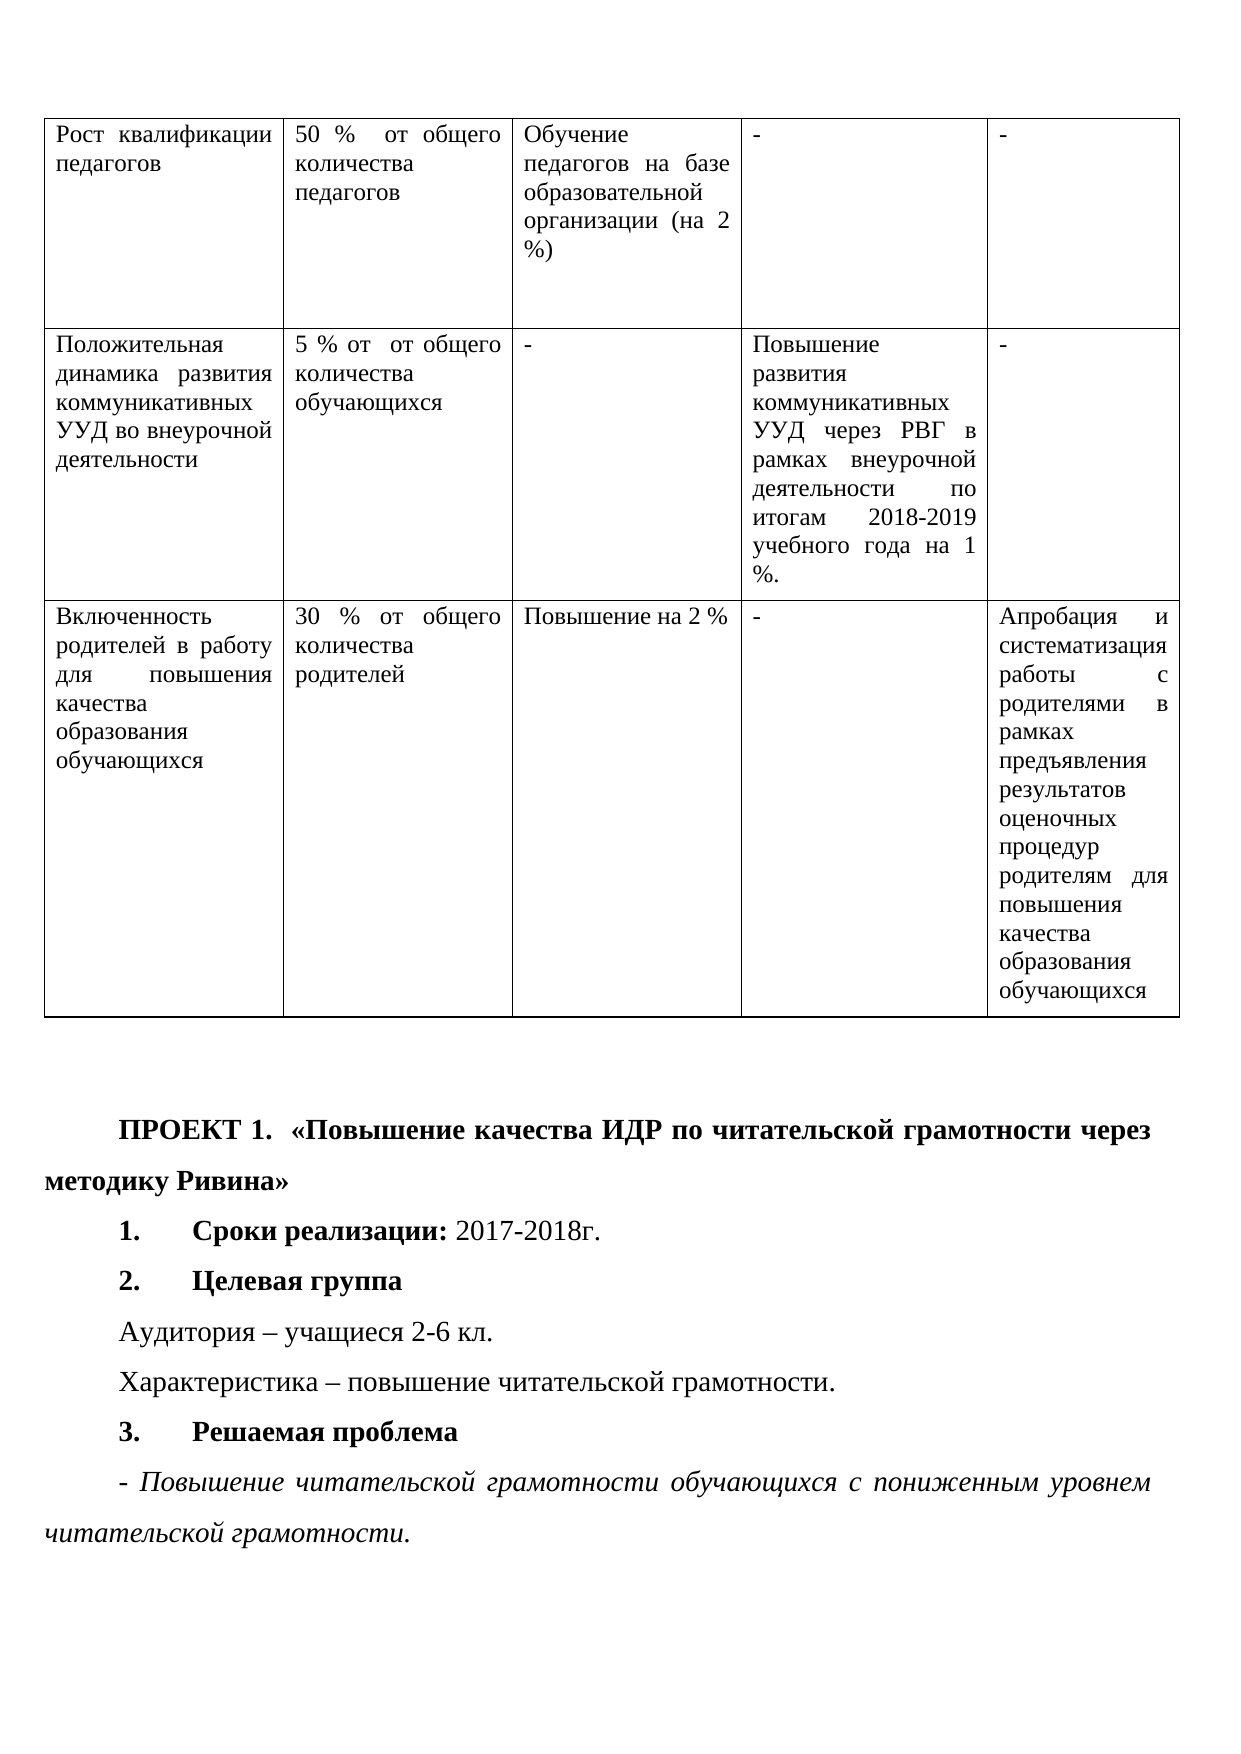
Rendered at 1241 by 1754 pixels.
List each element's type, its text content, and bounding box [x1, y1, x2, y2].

table_cell Рост квалификации педагогов [45, 119, 283, 328]
table_cell - [513, 329, 741, 600]
table_cell Повышение на 2 % [513, 601, 741, 1016]
table_cell Включенность родителей в работу для повышения качества образования обучающихся [45, 601, 283, 1016]
table_cell - [988, 119, 1179, 328]
table_cell Обучение педагогов на базе образовательной организации (на 2 %) [513, 119, 741, 328]
table_cell 50 % от общего количества педагогов [284, 119, 512, 328]
list Сроки реализации: 2017-2018г. [44, 1213, 1152, 1247]
table_cell Апробация и систематизация работы с родителями в рамках предъявления результатов оценочных процедур родителям для повышения качества образования обучающихся [988, 601, 1179, 1016]
table_cell - [742, 119, 987, 328]
table_cell 5 % от от общего количества обучающихся [284, 329, 512, 600]
table_cell Повышение развития коммуникативных УУД через РВГ в рамках внеурочной деятельности по итогам 2018-2019 учебного года на 1 %. [742, 329, 987, 600]
list Целевая группа [44, 1263, 1152, 1297]
table_cell - [742, 601, 987, 1016]
list - Повышение читательской грамотности обучающихся с пониженным уровнем читательской грамотности. [44, 1464, 1152, 1548]
list Характеристика – повышение читательской грамотности. [44, 1364, 1152, 1397]
table_cell - [988, 329, 1179, 600]
list Решаемая проблема [44, 1414, 1152, 1448]
text ПРОЕКТ 1. «Повышение качества ИДР по читательской грамотности через методику Ривина» [44, 1112, 1152, 1196]
list Аудитория – учащиеся 2-6 кл. [44, 1314, 1152, 1347]
table_cell 30 % от общего количества родителей [284, 601, 512, 1016]
table_cell Положительная динамика развития коммуникативных УУД во внеурочной деятельности [45, 329, 283, 600]
